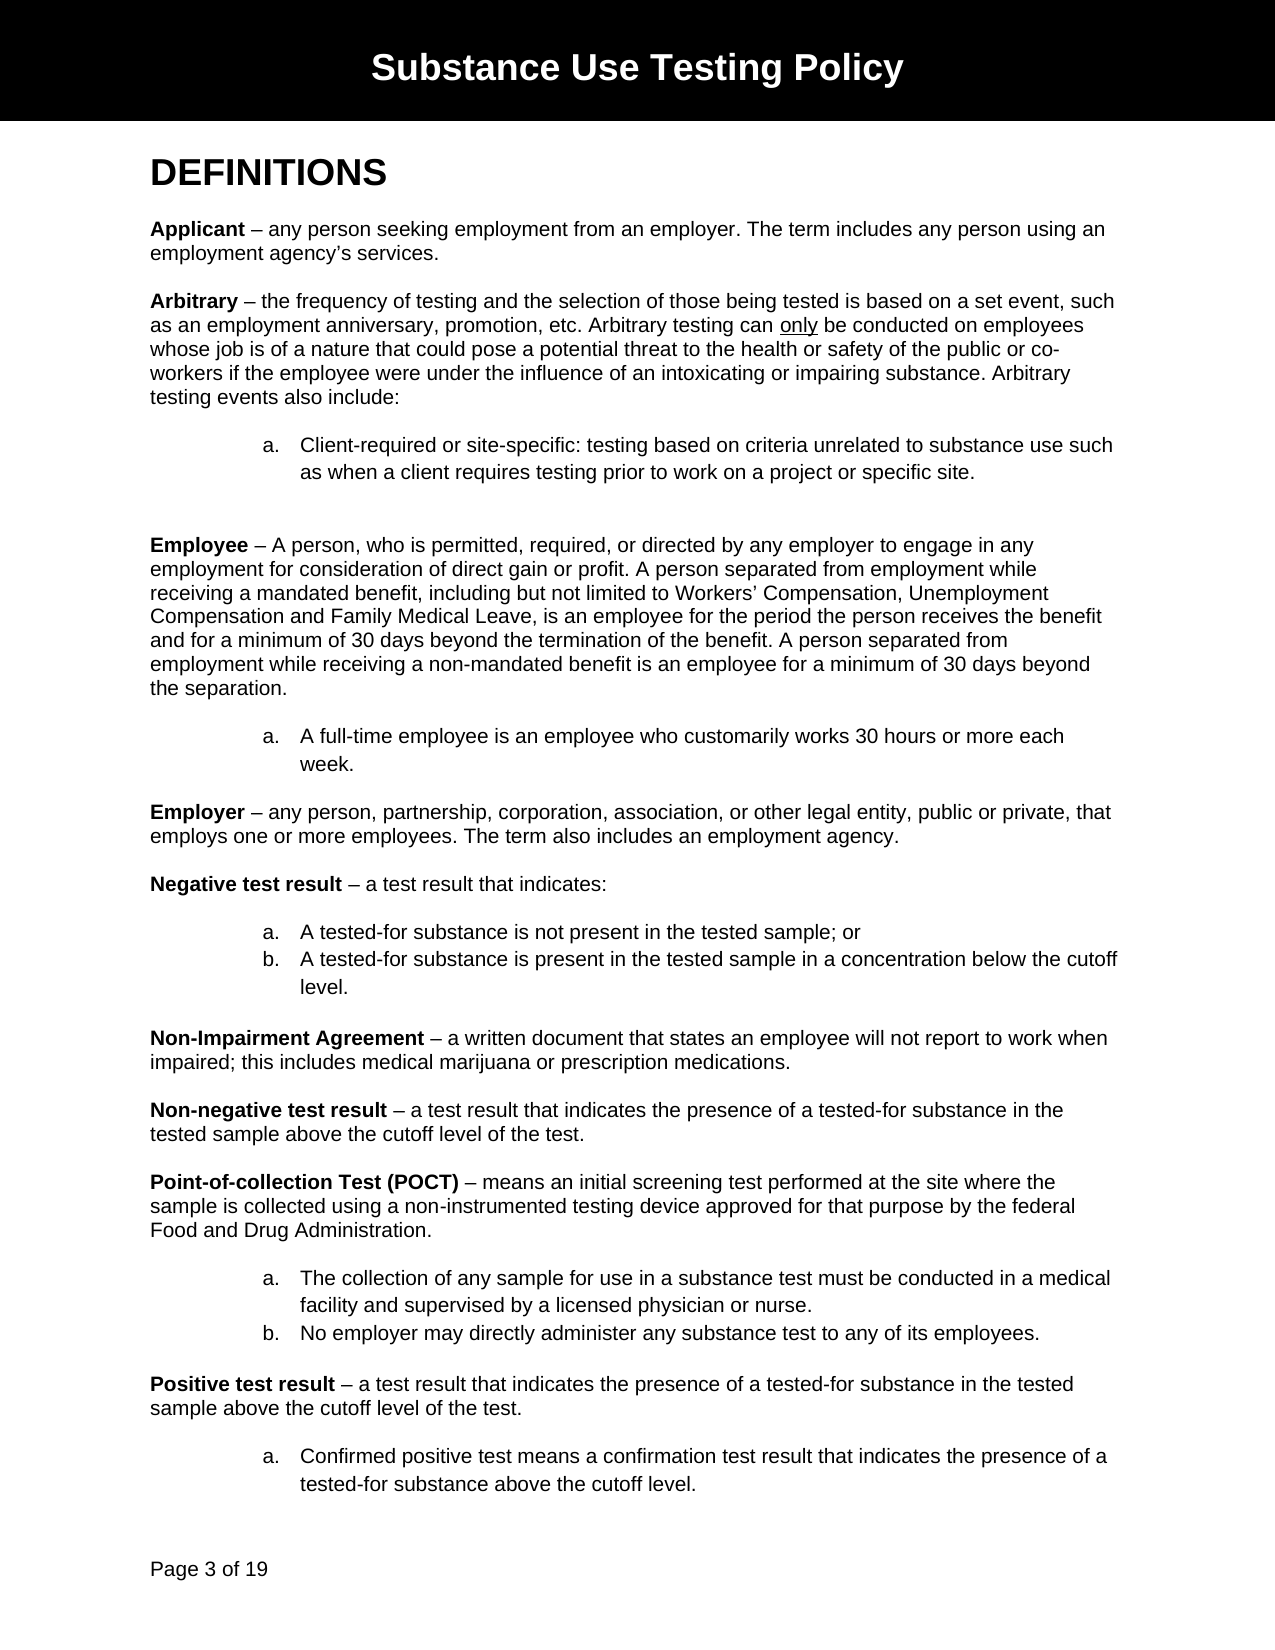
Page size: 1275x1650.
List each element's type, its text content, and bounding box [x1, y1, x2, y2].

list Confirmed positive test means a confirmation test result that indicates the presence of a tested-for substance above the cutoff level. [225, 1444, 1125, 1496]
text Applicant – any person seeking employment from an employer. The term includes any person using an employment agency’s services. [150, 217, 1125, 265]
text DEFINITIONS [150, 150, 1125, 193]
text Non-negative test result – a test result that indicates the presence of a tested-for substance in the tested sample above the cutoff level of the test. [150, 1098, 1125, 1146]
text Positive test result – a test result that indicates the presence of a tested-for substance in the tested sample above the cutoff level of the test. [150, 1372, 1125, 1420]
text Employee – A person, who is permitted, required, or directed by any employer to engage in any employment for consideration of direct gain or profit. A person separated from employment while receiving a mandated benefit, including but not limited to Workers’ Compensation, Unemployment Compensation and Family Medical Leave, is an employee for the period the person receives the benefit and for a minimum of 30 days beyond the termination of the benefit. A person separated from employment while receiving a non-mandated benefit is an employee for a minimum of 30 days beyond the separation. [150, 532, 1125, 700]
list Client-required or site-specific: testing based on criteria unrelated to substance use such as when a client requires testing prior to work on a project or specific site. [262, 433, 1125, 484]
list No employer may directly administer any substance test to any of its employees. [225, 1321, 1125, 1345]
list A tested-for substance is present in the tested sample in a concentration below the cutoff level. [225, 947, 1125, 999]
text Arbitrary – the frequency of testing and the selection of those being tested is based on a set event, such as an employment anniversary, promotion, etc. Arbitrary testing can only be conducted on employees whose job is of a nature that could pose a potential threat to the health or safety of the public or co-workers if the employee were under the influence of an intoxicating or impairing substance. Arbitrary testing events also include: [150, 289, 1125, 409]
text Non-Impairment Agreement – a written document that states an employee will not report to work when impaired; this includes medical marijuana or prescription medications. [150, 1026, 1125, 1074]
list The collection of any sample for use in a substance test must be conducted in a medical facility and supervised by a licensed physician or nurse. [225, 1266, 1125, 1317]
list A full-time employee is an employee who customarily works 30 hours or more each week. [262, 724, 1125, 776]
text Point-of-collection Test (POCT) – means an initial screening test performed at the site where the sample is collected using a non-instrumented testing device approved for that purpose by the federal Food and Drug Administration. [150, 1170, 1125, 1242]
text Employer – any person, partnership, corporation, association, or other legal entity, public or private, that employs one or more employees. The term also includes an employment agency. [150, 800, 1125, 848]
list A tested-for substance is not present in the tested sample; or [225, 920, 1125, 944]
text Negative test result – a test result that indicates: [150, 872, 1125, 896]
